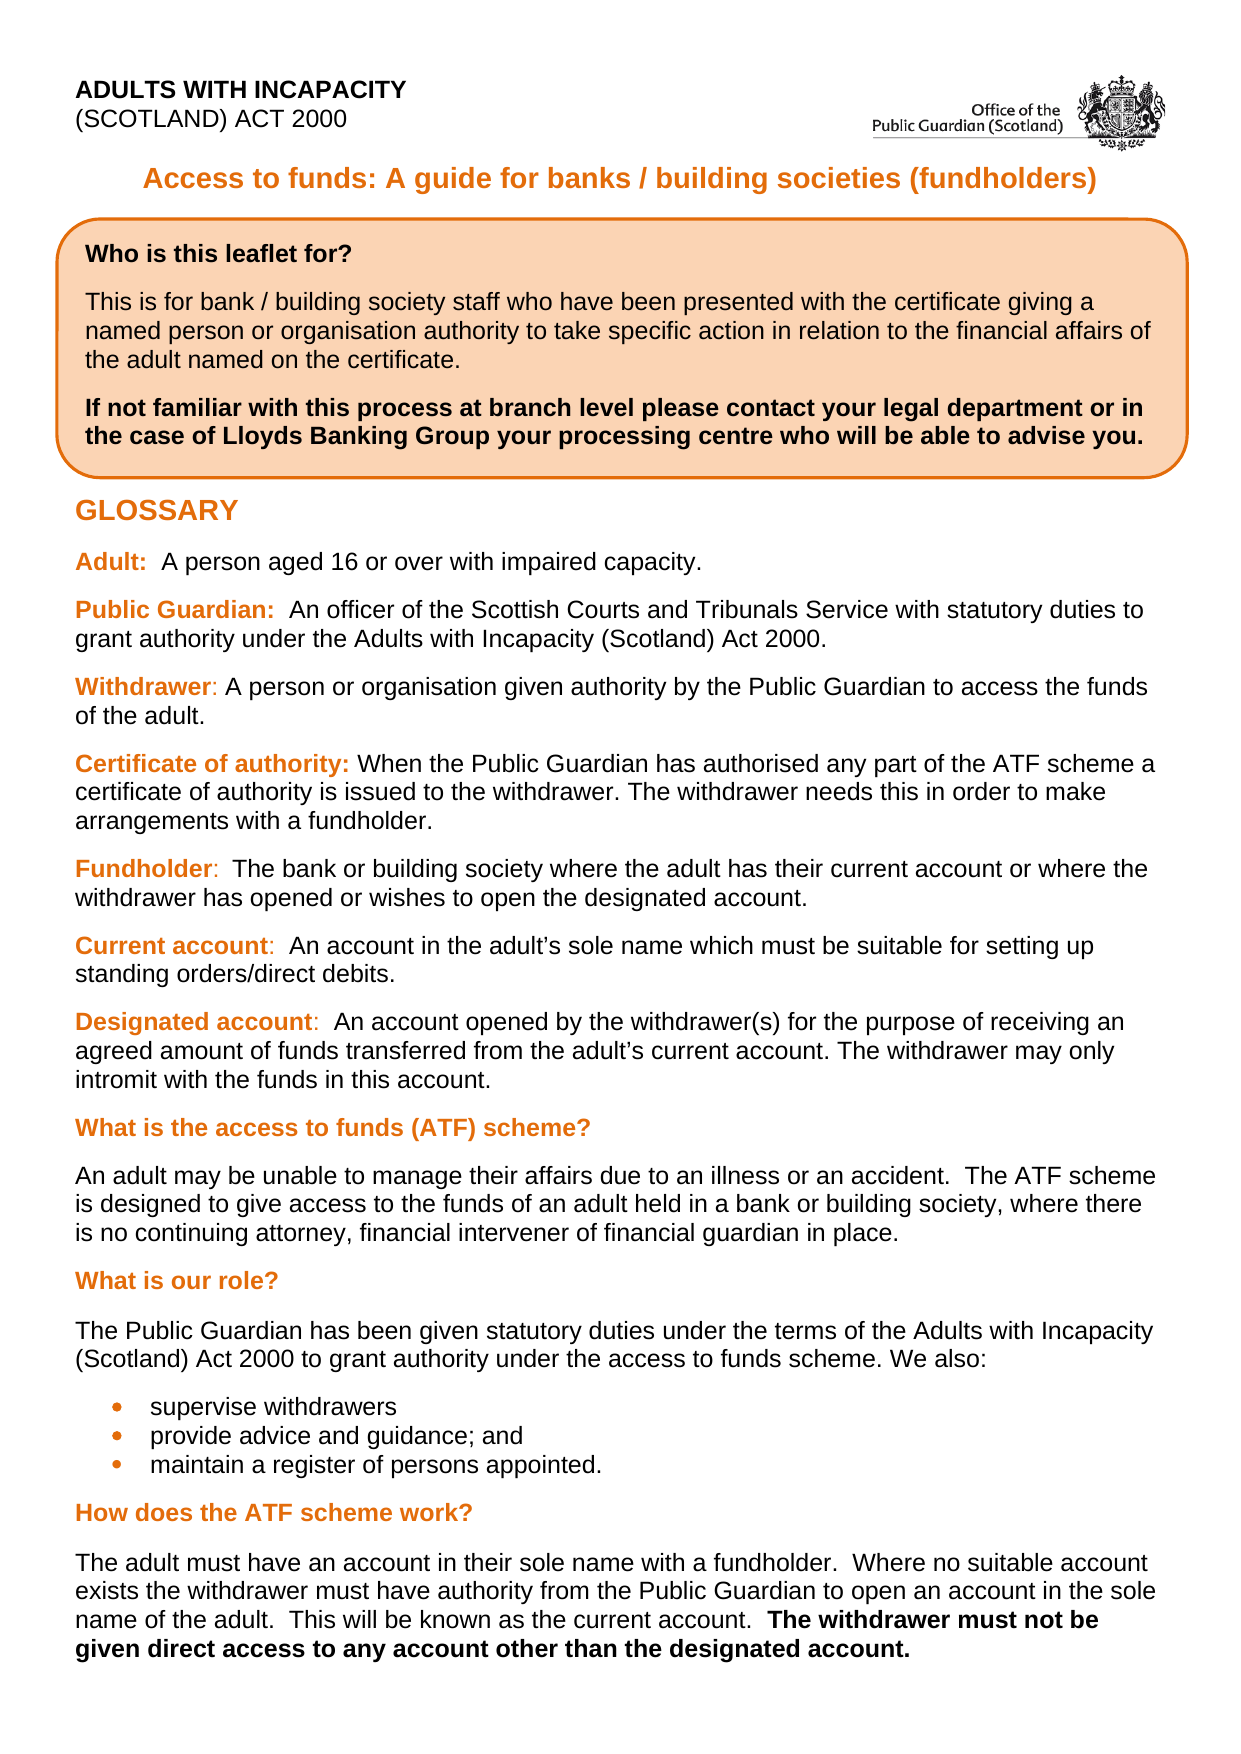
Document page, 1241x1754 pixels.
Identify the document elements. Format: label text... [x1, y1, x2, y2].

text The adult must have an account in their sole name with a fundholder. Where no suitable account exists the withdrawer must have authority from the Public Guardian to open an account in the sole name of the adult. This will be known as the current account. The withdrawer must not be given direct access to any account other than the designated account. [75, 1548, 1165, 1663]
text The Public Guardian has been given statutory duties under the terms of the Adults with Incapacity (Scotland) Act 2000 to grant authority under the access to funds scheme. We also: [75, 1316, 1165, 1373]
text Certificate of authority: When the Public Guardian has authorised any part of the ATF scheme a certificate of authority is issued to the withdrawer. The withdrawer needs this in order to make arrangements with a fundholder. [75, 748, 1165, 835]
text (SCOTLAND) ACT 2000 [75, 104, 873, 132]
text How does the ATF scheme work? [75, 1498, 1165, 1527]
text Current account: An account in the adult’s sole name which must be suitable for setting up standing orders/direct debits. [75, 931, 1165, 988]
list supervise withdrawers [112, 1392, 1165, 1421]
text ADULTS WITH INCAPACITY [75, 75, 873, 104]
text Withdrawer: A person or organisation given authority by the Public Guardian to access the funds of the adult. [75, 672, 1165, 729]
text GLOSSARY [75, 493, 1165, 526]
picture [873, 75, 1166, 152]
text Fundholder: The bank or building society where the adult has their current account or where the withdrawer has opened or wishes to open the designated account. [75, 854, 1165, 911]
text An adult may be unable to manage their affairs due to an illness or an accident. The ATF scheme is designed to give access to the funds of an adult held in a bank or building society, where there is no continuing attorney, financial intervener of financial guardian in place. [75, 1161, 1165, 1247]
text Designated account: An account opened by the withdrawer(s) for the purpose of receiving an agreed amount of funds transferred from the adult’s current account. The withdrawer may only intromit with the funds in this account. [75, 1007, 1165, 1093]
text What is our role? [75, 1266, 1165, 1295]
list provide advice and guidance; and [112, 1421, 1165, 1450]
text Adult: A person aged 16 or over with impaired capacity. [75, 547, 1165, 576]
text Access to funds: A guide for banks / building societies (fundholders) [75, 161, 1165, 195]
text Public Guardian: An officer of the Scottish Courts and Tribunals Service with statutory duties to grant authority under the Adults with Incapacity (Scotland) Act 2000. [75, 595, 1165, 653]
list maintain a register of persons appointed. [112, 1450, 1165, 1479]
text What is the access to funds (ATF) scheme? [75, 1113, 1165, 1141]
